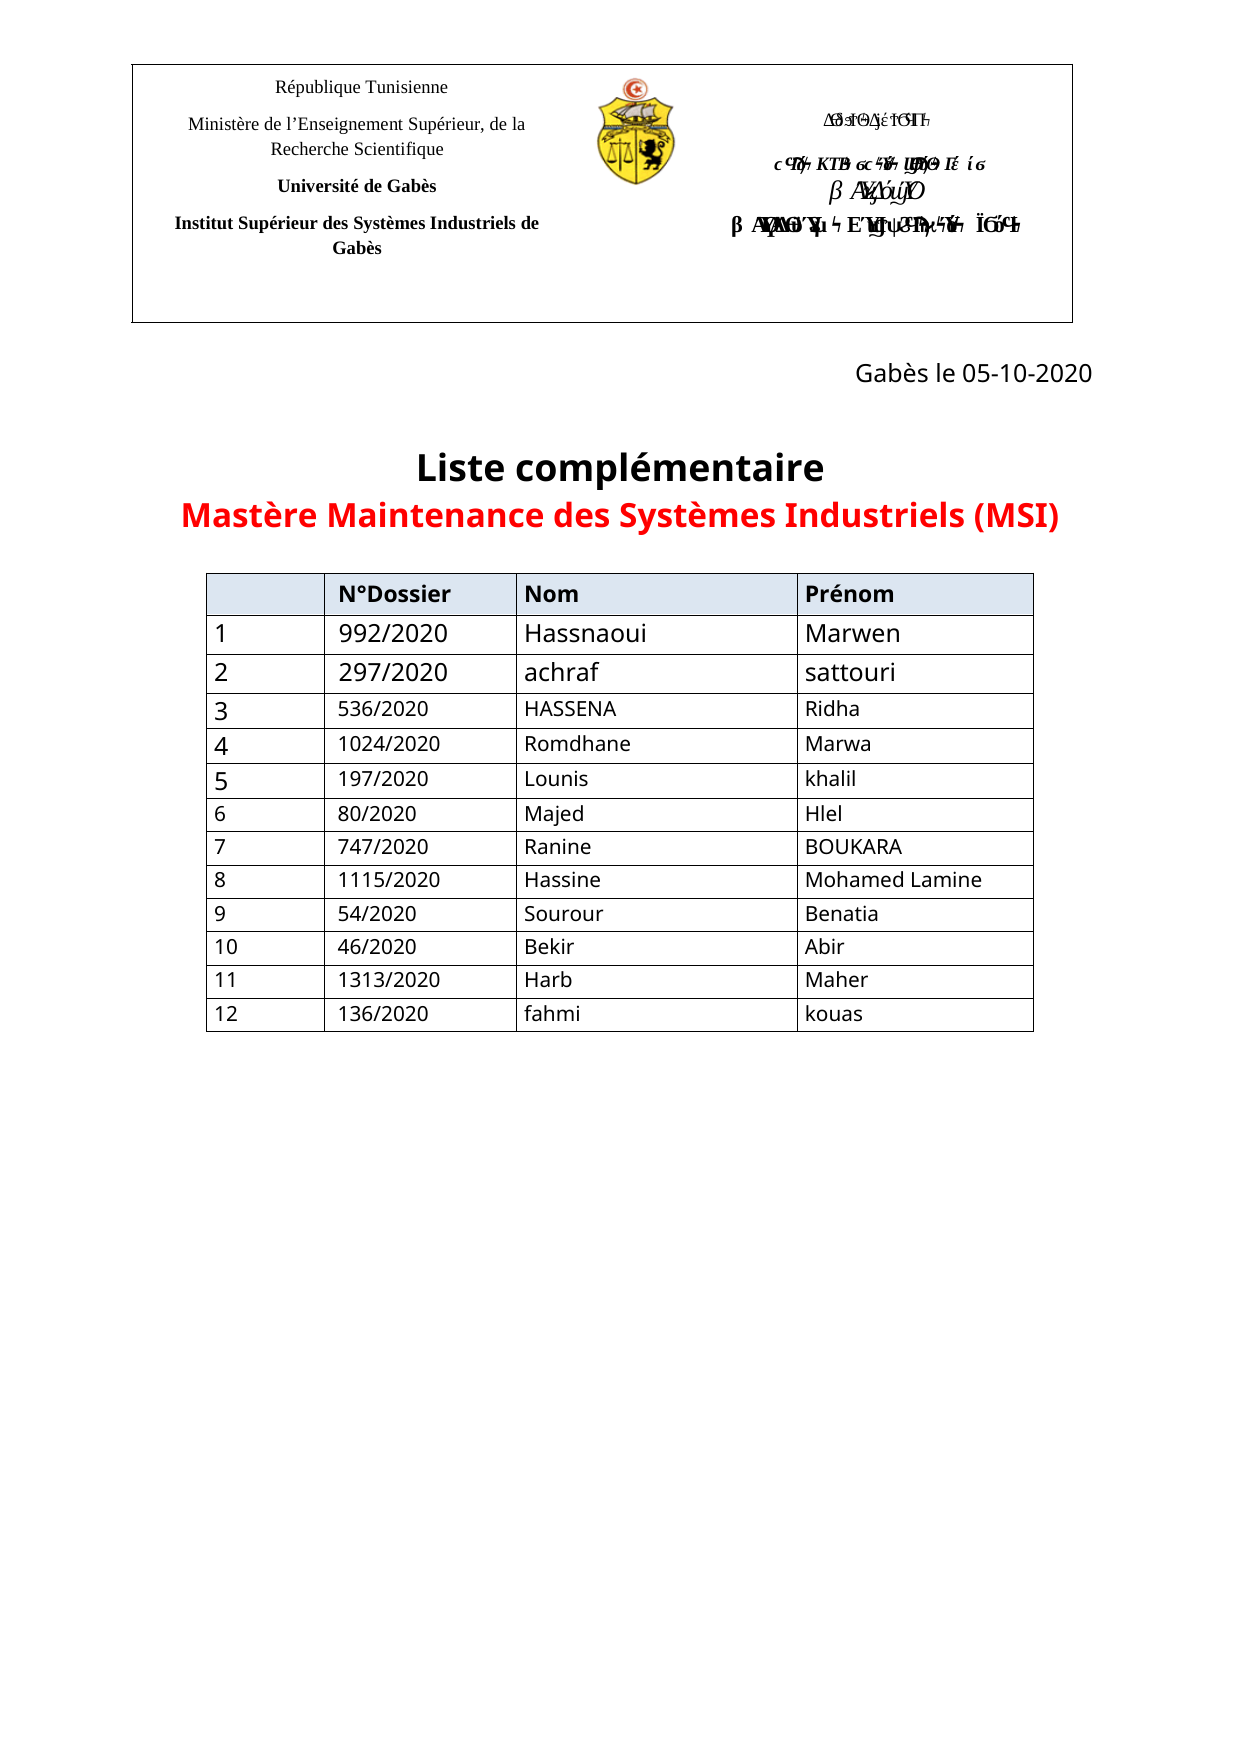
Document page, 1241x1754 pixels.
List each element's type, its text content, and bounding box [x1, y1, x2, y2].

table_cell 2 [207, 655, 324, 692]
text Gabès le 05-10-2020 [148, 356, 1093, 390]
table_cell Ridha [798, 694, 1033, 728]
table_cell 136/2020 [325, 999, 516, 1031]
table_cell Benatia [798, 899, 1033, 931]
table_cell 4 [207, 729, 324, 763]
table_cell 3 [207, 694, 324, 728]
table_header N°Dossier [325, 574, 516, 614]
table_cell Sourour [517, 899, 797, 931]
table_cell 46/2020 [325, 932, 516, 964]
table_cell achraf [517, 655, 797, 692]
table_cell kouas [798, 999, 1033, 1031]
table_cell 10 [207, 932, 324, 964]
table_header Nom [517, 574, 797, 614]
table_cell 7 [207, 832, 324, 864]
text Liste complémentaire [148, 441, 1093, 492]
text Mastère Maintenance des Systèmes Industriels (MSI) [148, 492, 1093, 537]
table_cell khalil [798, 764, 1033, 798]
table_header [207, 574, 324, 614]
table_cell Hassine [517, 866, 797, 898]
table_cell 1024/2020 [325, 729, 516, 763]
table_header Prénom [798, 574, 1033, 614]
table_cell Romdhane [517, 729, 797, 763]
table_cell Hassnaoui [517, 616, 797, 653]
table_cell 9 [207, 899, 324, 931]
table_cell 11 [207, 966, 324, 998]
table_cell Abir [798, 932, 1033, 964]
table_cell 747/2020 [325, 832, 516, 864]
table_cell 8 [207, 866, 324, 898]
table_cell Maher [798, 966, 1033, 998]
table_cell Majed [517, 799, 797, 831]
table_cell 80/2020 [325, 799, 516, 831]
table_cell Marwa [798, 729, 1033, 763]
table_cell Hlel [798, 799, 1033, 831]
table_cell 5 [207, 764, 324, 798]
table_cell 992/2020 [325, 616, 516, 653]
table_cell Mohamed Lamine [798, 866, 1033, 898]
table_cell 197/2020 [325, 764, 516, 798]
table_cell sattouri [798, 655, 1033, 692]
table_cell 12 [207, 999, 324, 1031]
table_cell Lounis [517, 764, 797, 798]
table_cell HASSENA [517, 694, 797, 728]
table_cell Marwen [798, 616, 1033, 653]
table_cell 536/2020 [325, 694, 516, 728]
table_cell 1115/2020 [325, 866, 516, 898]
table_cell 1 [207, 616, 324, 653]
table_cell Ranine [517, 832, 797, 864]
table_cell Harb [517, 966, 797, 998]
table_cell 54/2020 [325, 899, 516, 931]
table_cell 1313/2020 [325, 966, 516, 998]
table_cell 297/2020 [325, 655, 516, 692]
table_cell Bekir [517, 932, 797, 964]
table_cell BOUKARA [798, 832, 1033, 864]
table_cell fahmi [517, 999, 797, 1031]
table_cell 6 [207, 799, 324, 831]
